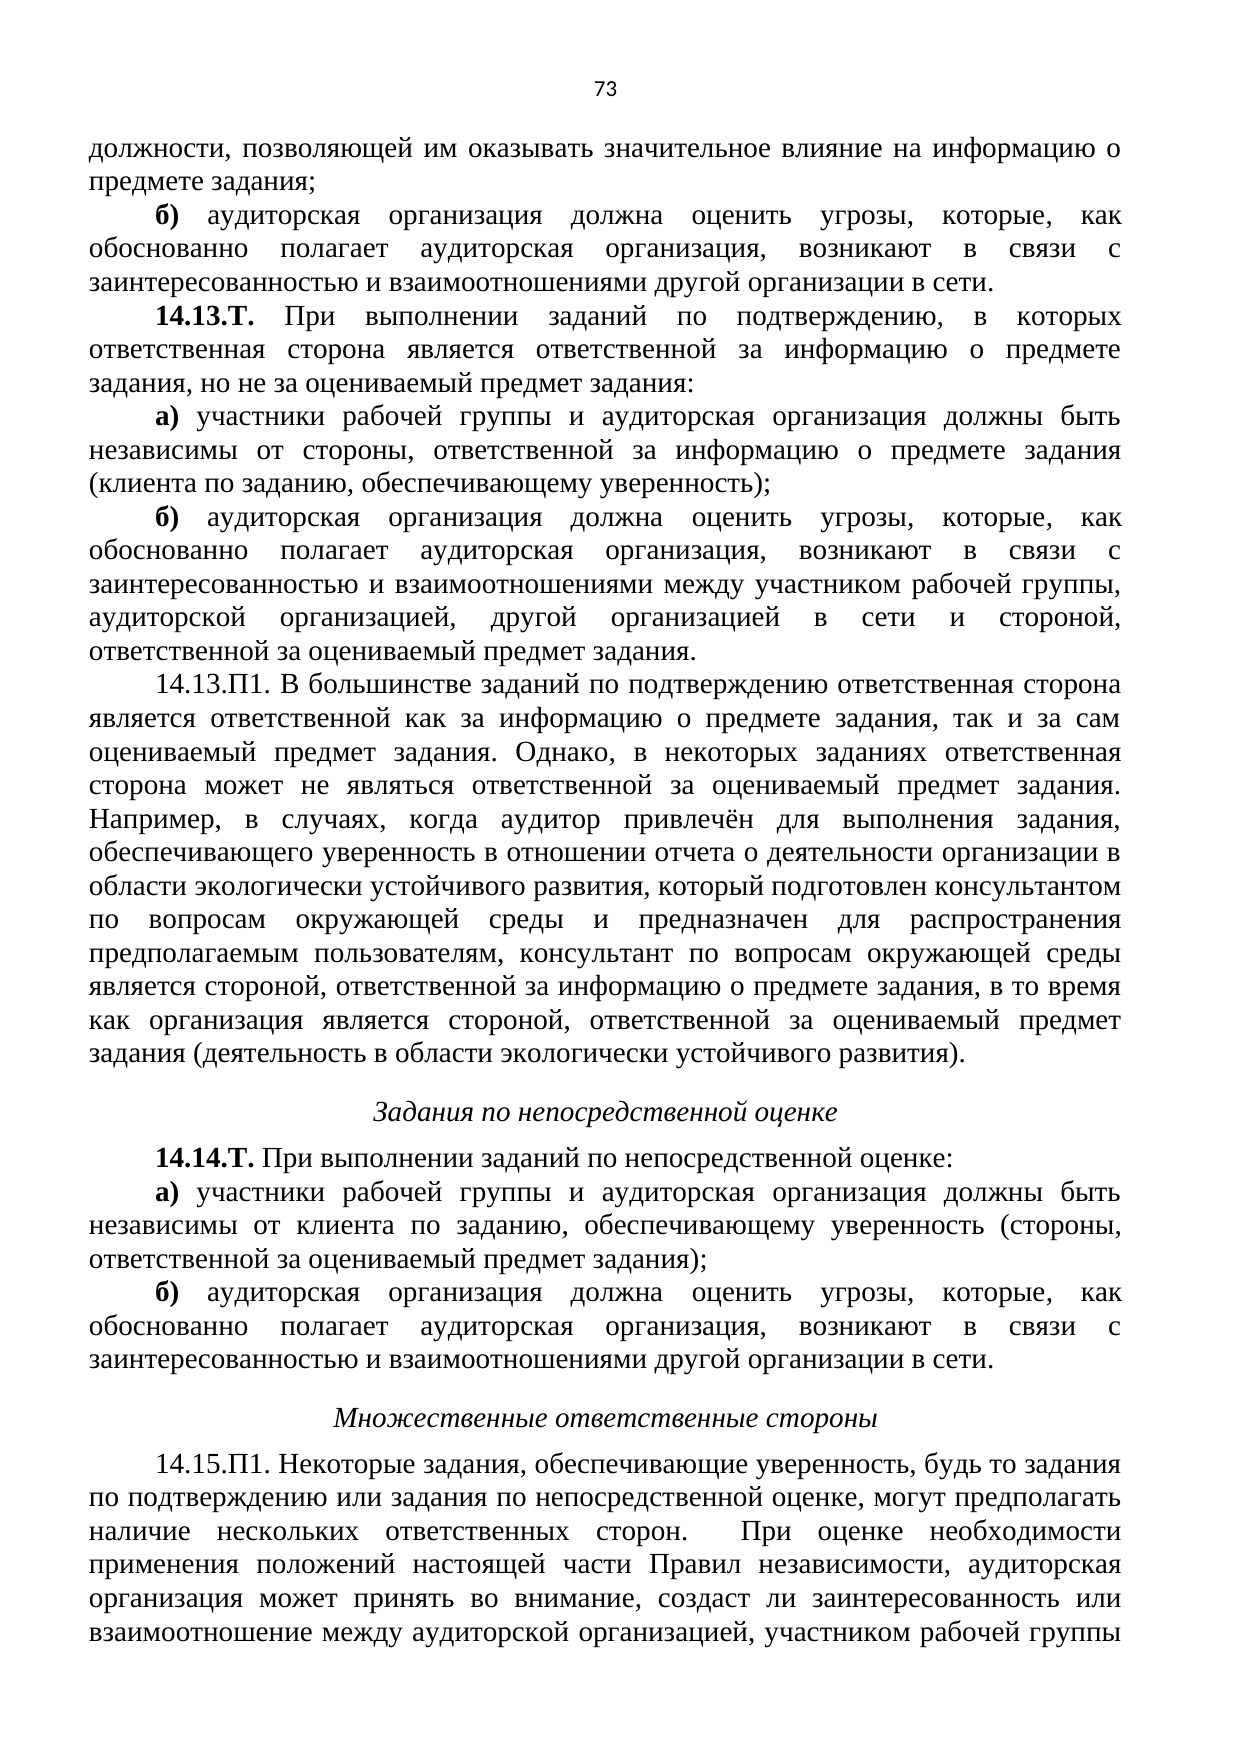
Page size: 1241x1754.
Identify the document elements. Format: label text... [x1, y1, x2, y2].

text Множественные ответственные стороны [89, 1400, 1122, 1433]
text 14.14.Т. При выполнении заданий по непосредственной оценке: [89, 1140, 1122, 1174]
text 14.13.Т. При выполнении заданий по подтверждению, в которых ответственная сторона является ответственной за информацию о предмете задания, но не за оцениваемый предмет задания: [89, 298, 1122, 398]
text а) участники рабочей группы и аудиторская организация должны быть независимы от клиента по заданию, обеспечивающему уверенность (стороны, ответственной за оцениваемый предмет задания); [89, 1174, 1122, 1274]
text а) участники рабочей группы и аудиторская организация должны быть независимы от стороны, ответственной за информацию о предмете задания (клиента по заданию, обеспечивающему уверенность); [89, 398, 1122, 499]
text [89, 1446, 1122, 1647]
text 14.13.П1. В большинстве заданий по подтверждению ответственная сторона является ответственной как за информацию о предмете задания, так и за сам оцениваемый предмет задания. Однако, в некоторых заданиях ответственная сторона может не являться ответственной за оцениваемый предмет задания. Например, в случаях, когда аудитор привлечён для выполнения задания, обеспечивающего уверенность в отношении отчета о деятельности организации в области экологически устойчивого развития, который подготовлен консультантом по вопросам окружающей среды и предназначен для распространения предполагаемым пользователям, консультант по вопросам окружающей среды является стороной, ответственной за информацию о предмете задания, в то время как организация является стороной, ответственной за оцениваемый предмет задания (деятельность в области экологически устойчивого развития). [89, 667, 1122, 1069]
text б) аудиторская организация должна оценить угрозы, которые, как обоснованно полагает аудиторская организация, возникают в связи с заинтересованностью и взаимоотношениями другой организации в сети. [89, 197, 1122, 298]
text б) аудиторская организация должна оценить угрозы, которые, как обоснованно полагает аудиторская организация, возникают в связи с заинтересованностью и взаимоотношениями между участником рабочей группы, аудиторской организацией, другой организацией в сети и стороной, ответственной за оцениваемый предмет задания. [89, 499, 1122, 667]
text Задания по непосредственной оценке [89, 1094, 1122, 1128]
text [89, 130, 1122, 197]
text б) аудиторская организация должна оценить угрозы, которые, как обоснованно полагает аудиторская организация, возникают в связи с заинтересованностью и взаимоотношениями другой организации в сети. [89, 1274, 1122, 1375]
